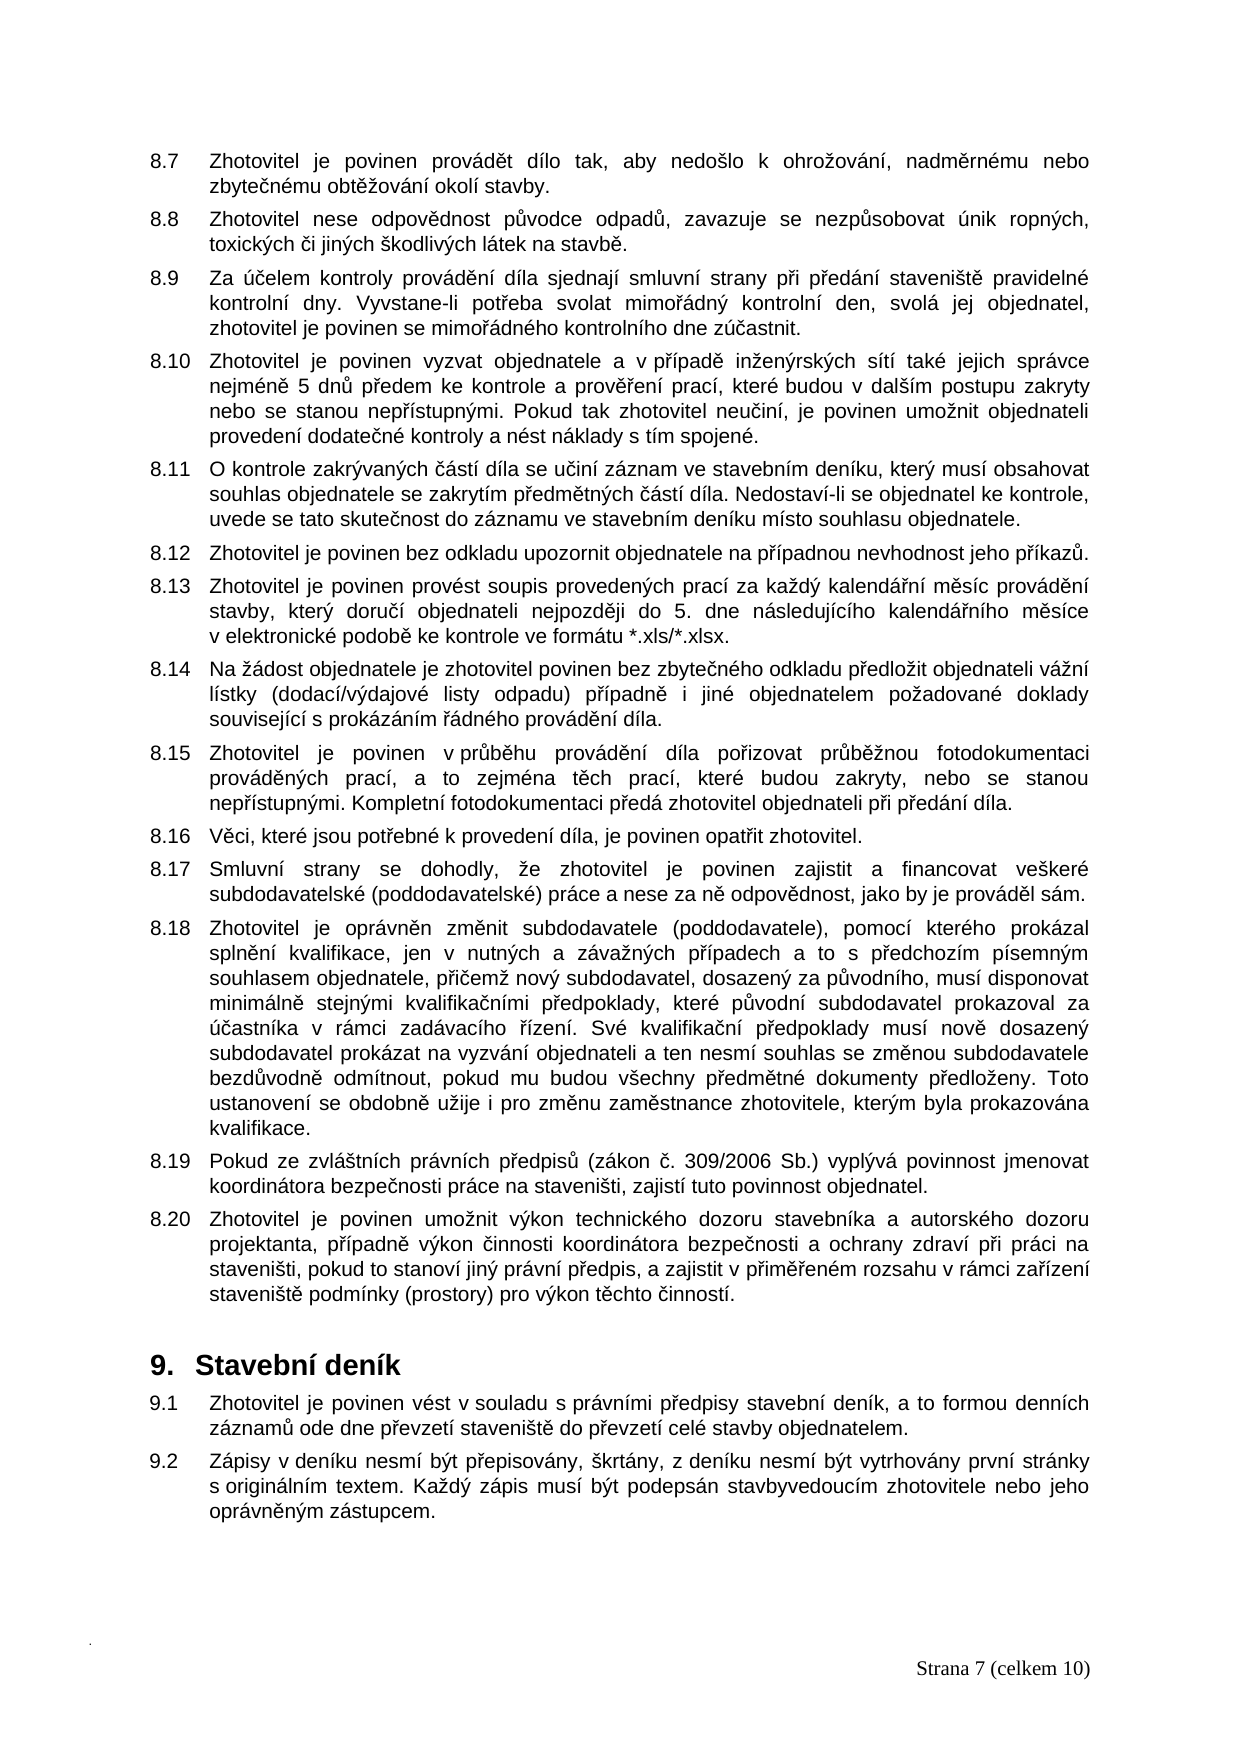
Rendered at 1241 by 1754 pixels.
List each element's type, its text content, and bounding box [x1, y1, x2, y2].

subtitle Zhotovitel nese odpovědnost původce odpadů, zavazuje se nezpůsobovat únik ropných, toxických či jiných škodlivých látek na stavbě. [150, 206, 1090, 256]
subtitle Za účelem kontroly provádění díla sjednají smluvní strany při předání staveniště pravidelné kontrolní dny. Vyvstane-li potřeba svolat mimořádný kontrolní den, svolá jej objednatel, zhotovitel je povinen se mimořádného kontrolního dne zúčastnit. [150, 264, 1090, 339]
subtitle Zápisy v deníku nesmí být přepisovány, škrtány, z deníku nesmí být vytrhovány první stránky s originálním textem. Každý zápis musí být podepsán stavbyvedoucím zhotovitele nebo jeho oprávněným zástupcem. [149, 1448, 1090, 1523]
subtitle Zhotovitel je povinen vyzvat objednatele a v případě inženýrských sítí také jejich správce nejméně 5 dnů předem ke kontrole a prověření prací, které budou v dalším postupu zakryty nebo se stanou nepřístupnými. Pokud tak zhotovitel neučiní, je povinen umožnit objednateli provedení dodatečné kontroly a nést náklady s tím spojené. [150, 348, 1090, 448]
subtitle Věci, které jsou potřebné k provedení díla, je povinen opatřit zhotovitel. [150, 823, 1090, 848]
subtitle Zhotovitel je povinen vést v souladu s právními předpisy stavební deník, a to formou denních záznamů ode dne převzetí staveniště do převzetí celé stavby objednatelem. [149, 1389, 1090, 1439]
subtitle Zhotovitel je povinen provádět dílo tak, aby nedošlo k ohrožování, nadměrnému nebo zbytečnému obtěžování okolí stavby. [150, 148, 1090, 198]
subtitle Zhotovitel je povinen umožnit výkon technického dozoru stavebníka a autorského dozoru projektanta, případně výkon činnosti koordinátora bezpečnosti a ochrany zdraví při práci na staveništi, pokud to stanoví jiný právní předpis, a zajistit v přiměřeném rozsahu v rámci zařízení staveniště podmínky (prostory) pro výkon těchto činností. [150, 1206, 1090, 1306]
subtitle Na žádost objednatele je zhotovitel povinen bez zbytečného odkladu předložit objednateli vážní lístky (dodací/výdajové listy odpadu) případně i jiné objednatelem požadované doklady související s prokázáním řádného provádění díla. [150, 656, 1090, 731]
subtitle O kontrole zakrývaných částí díla se učiní záznam ve stavebním deníku, který musí obsahovat souhlas objednatele se zakrytím předmětných částí díla. Nedostaví-li se objednatel ke kontrole, uvede se tato skutečnost do záznamu ve stavebním deníku místo souhlasu objednatele. [150, 456, 1090, 531]
subtitle Pokud ze zvláštních právních předpisů (zákon č. 309/2006 Sb.) vyplývá povinnost jmenovat koordinátora bezpečnosti práce na staveništi, zajistí tuto povinnost objednatel. [150, 1148, 1090, 1198]
subtitle Zhotovitel je povinen bez odkladu upozornit objednatele na případnou nevhodnost jeho příkazů. [150, 539, 1090, 564]
subtitle Zhotovitel je povinen provést soupis provedených prací za každý kalendářní měsíc provádění stavby, který doručí objednateli nejpozději do 5. dne následujícího kalendářního měsíce v elektronické podobě ke kontrole ve formátu *.xls/*.xlsx. [150, 573, 1090, 648]
subtitle Zhotovitel je oprávněn změnit subdodavatele (poddodavatele), pomocí kterého prokázal splnění kvalifikace, jen v nutných a závažných případech a to s předchozím písemným souhlasem objednatele, přičemž nový subdodavatel, dosazený za původního, musí disponovat minimálně stejnými kvalifikačními předpoklady, které původní subdodavatel prokazoval za účastníka v rámci zadávacího řízení. Své kvalifikační předpoklady musí nově dosazený subdodavatel prokázat na vyzvání objednateli a ten nesmí souhlas se změnou subdodavatele bezdůvodně odmítnout, pokud mu budou všechny předmětné dokumenty předloženy. Toto ustanovení se obdobně užije i pro změnu zaměstnance zhotovitele, kterým byla prokazována kvalifikace. [150, 914, 1090, 1139]
subtitle Stavební deník [150, 1348, 1090, 1381]
subtitle Smluvní strany se dohodly, že zhotovitel je povinen zajistit a financovat veškeré subdodavatelské (poddodavatelské) práce a nese za ně odpovědnost, jako by je prováděl sám. [150, 856, 1090, 906]
subtitle Zhotovitel je povinen v průběhu provádění díla pořizovat průběžnou fotodokumentaci prováděných prací, a to zejména těch prací, které budou zakryty, nebo se stanou nepřístupnými. Kompletní fotodokumentaci předá zhotovitel objednateli při předání díla. [150, 739, 1090, 814]
